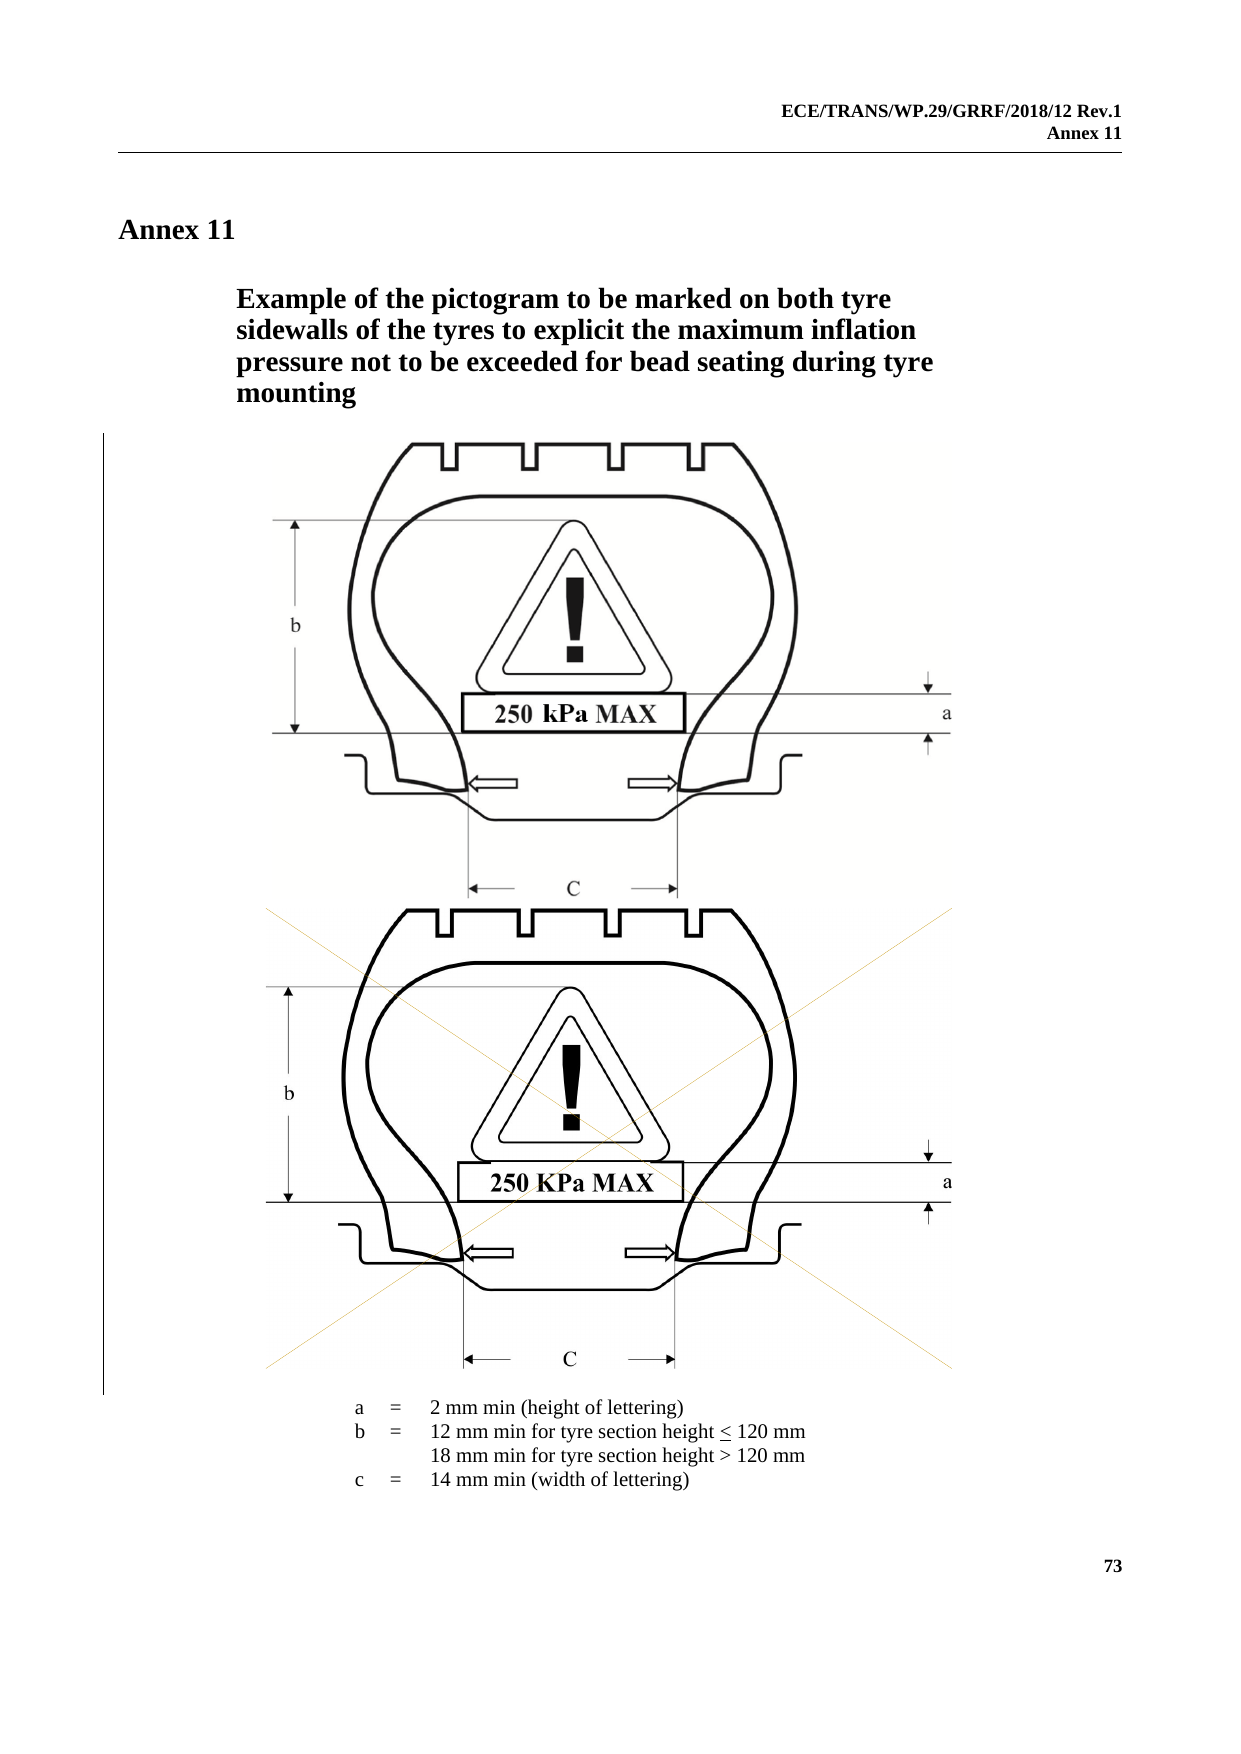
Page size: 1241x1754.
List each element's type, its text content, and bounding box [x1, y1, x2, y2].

text Example of the pictogram to be marked on both tyre sidewalls of the tyres to explicit the maximum inflation pressure not to be exceeded for bead seating during tyre mounting [118, 283, 1004, 408]
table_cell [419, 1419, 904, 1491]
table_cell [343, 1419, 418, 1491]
text Annex 11 [118, 215, 1004, 246]
picture [265, 433, 960, 1367]
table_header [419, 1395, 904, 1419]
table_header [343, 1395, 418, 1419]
picture [265, 909, 607, 1368]
picture [267, 1140, 950, 1369]
